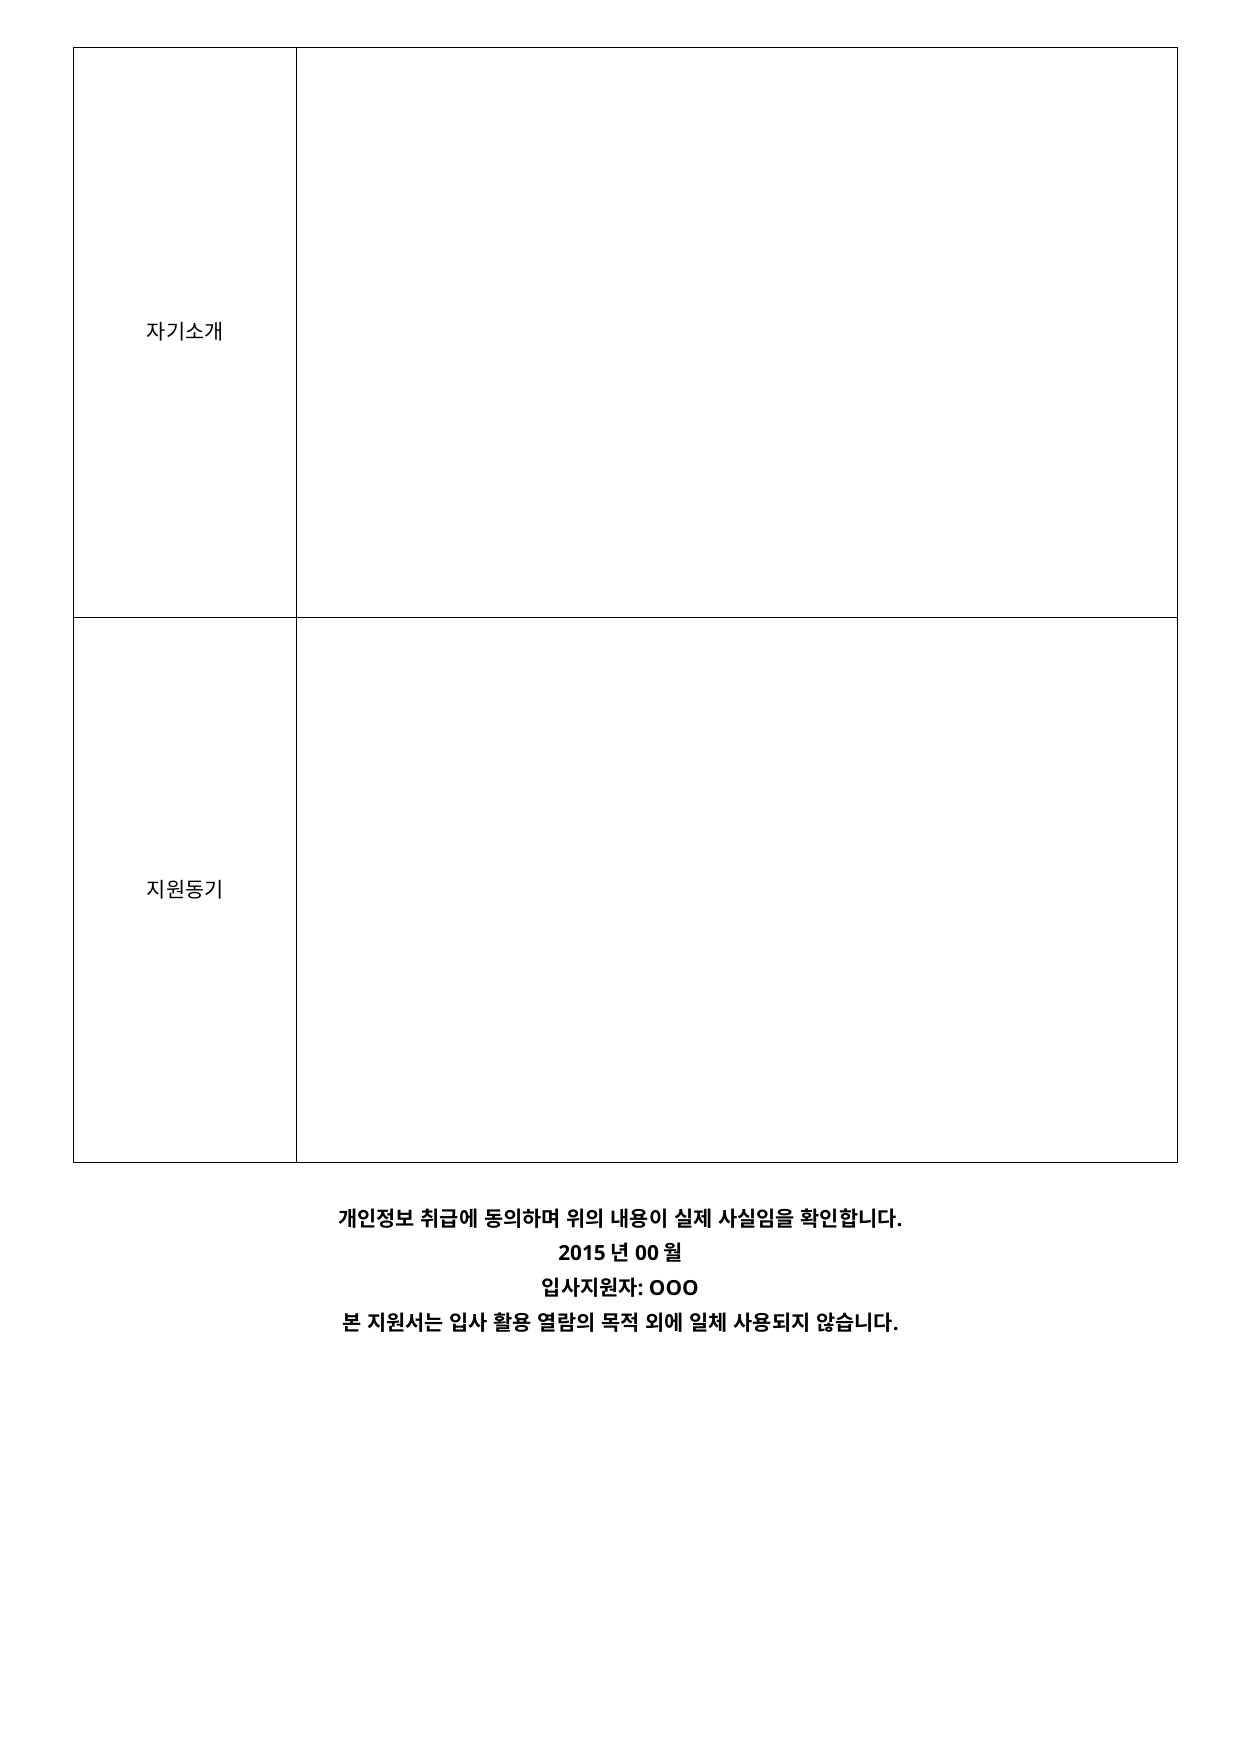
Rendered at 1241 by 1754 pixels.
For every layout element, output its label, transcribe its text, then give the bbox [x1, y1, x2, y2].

table_cell [297, 618, 1177, 1162]
table_header [297, 48, 1177, 617]
text 입사지원자: OOO [75, 1271, 1165, 1302]
table_cell 지원동기 [74, 618, 296, 1162]
text 개인정보 취급에 동의하며 위의 내용이 실제 사실임을 확인합니다. [75, 1202, 1165, 1232]
text 본 지원서는 입사 활용 열람의 목적 외에 일체 사용되지 않습니다. [75, 1306, 1165, 1337]
table_header 자기소개 [74, 48, 296, 617]
text 2015년 00월 [75, 1237, 1165, 1267]
